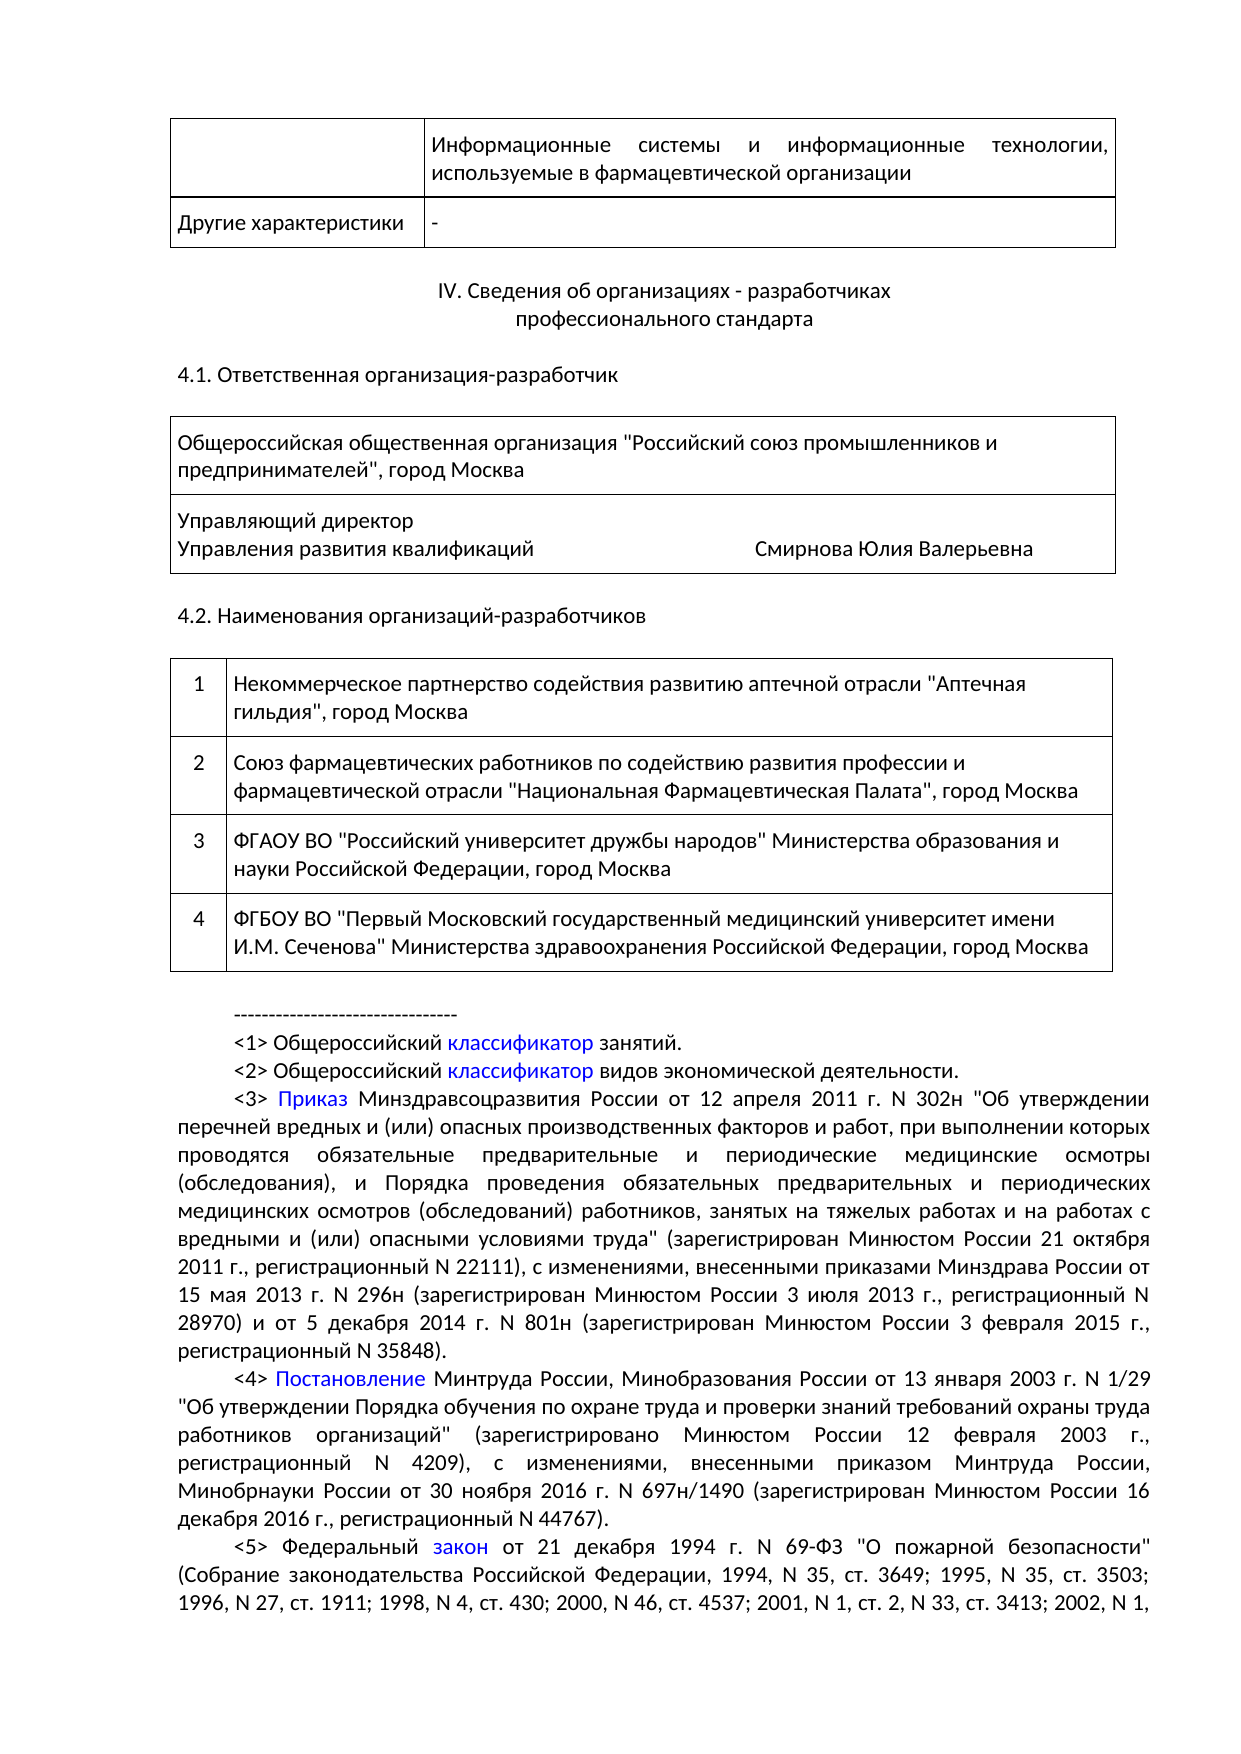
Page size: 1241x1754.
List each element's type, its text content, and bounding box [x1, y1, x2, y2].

table_cell ФГАОУ ВО "Российский университет дружбы народов" Министерства образования и науки Российской Федерации, город Москва [227, 815, 1112, 893]
table_header Некоммерческое партнерство содействия развитию аптечной отрасли "Аптечная гильдия", город Москва [227, 659, 1112, 736]
table_cell Управляющий директор Управления развития квалификаций [171, 495, 673, 573]
text профессионального стандарта [177, 304, 1152, 332]
table_cell Информационные системы и информационные технологии, используемые в фармацевтической организации [425, 119, 1115, 196]
text <1> Общероссийский классификатор занятий. [177, 1028, 1152, 1056]
table_cell 3 [171, 815, 226, 893]
text <4> Постановление Минтруда России, Минобразования России от 13 января 2003 г. N 1/29 "Об утверждении Порядка обучения по охране труда и проверки знаний требований охраны труда работников организаций" (зарегистрировано Минюстом России 12 февраля 2003 г., регистрационный N 4209), с изменениями, внесенными приказом Минтруда России, Минобрнауки России от 30 ноября 2016 г. N 697н/1490 (зарегистрирован Минюстом России 16 декабря 2016 г., регистрационный N 44767). [177, 1364, 1152, 1532]
text 4.1. Ответственная организация-разработчик [177, 360, 1152, 388]
text 4.2. Наименования организаций-разработчиков [177, 602, 1152, 630]
table_cell Союз фармацевтических работников по содействию развития профессии и фармацевтической отрасли "Национальная Фармацевтическая Палата", город Москва [227, 737, 1112, 814]
table_header Общероссийская общественная организация "Российский союз промышленников и предпринимателей", город Москва [171, 417, 1115, 494]
table_header 1 [171, 659, 226, 736]
text <2> Общероссийский классификатор видов экономической деятельности. [177, 1056, 1152, 1084]
text <3> Приказ Минздравсоцразвития России от 12 апреля 2011 г. N 302н "Об утверждении перечней вредных и (или) опасных производственных факторов и работ, при выполнении которых проводятся обязательные предварительные и периодические медицинские осмотры (обследования), и Порядка проведения обязательных предварительных и периодических медицинских осмотров (обследований) работников, занятых на тяжелых работах и на работах с вредными и (или) опасными условиями труда" (зарегистрирован Минюстом России 21 октября 2011 г., регистрационный N 22111), с изменениями, внесенными приказами Минздрава России от 15 мая 2013 г. N 296н (зарегистрирован Минюстом России 3 июля 2013 г., регистрационный N 28970) и от 5 декабря 2014 г. N 801н (зарегистрирован Минюстом России 3 февраля 2015 г., регистрационный N 35848). [177, 1084, 1152, 1364]
table_cell 2 [171, 737, 226, 814]
table_cell 4 [171, 894, 226, 971]
table_cell ФГБОУ ВО "Первый Московский государственный медицинский университет имени И.М. Сеченова" Министерства здравоохранения Российской Федерации, город Москва [227, 894, 1112, 971]
table_cell Другие характеристики [171, 198, 424, 247]
table_cell Смирнова Юлия Валерьевна [673, 495, 1115, 573]
text -------------------------------- [177, 1000, 1152, 1028]
text IV. Сведения об организациях - разработчиках [177, 276, 1152, 304]
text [177, 1532, 1152, 1617]
table_cell - [425, 198, 1115, 247]
